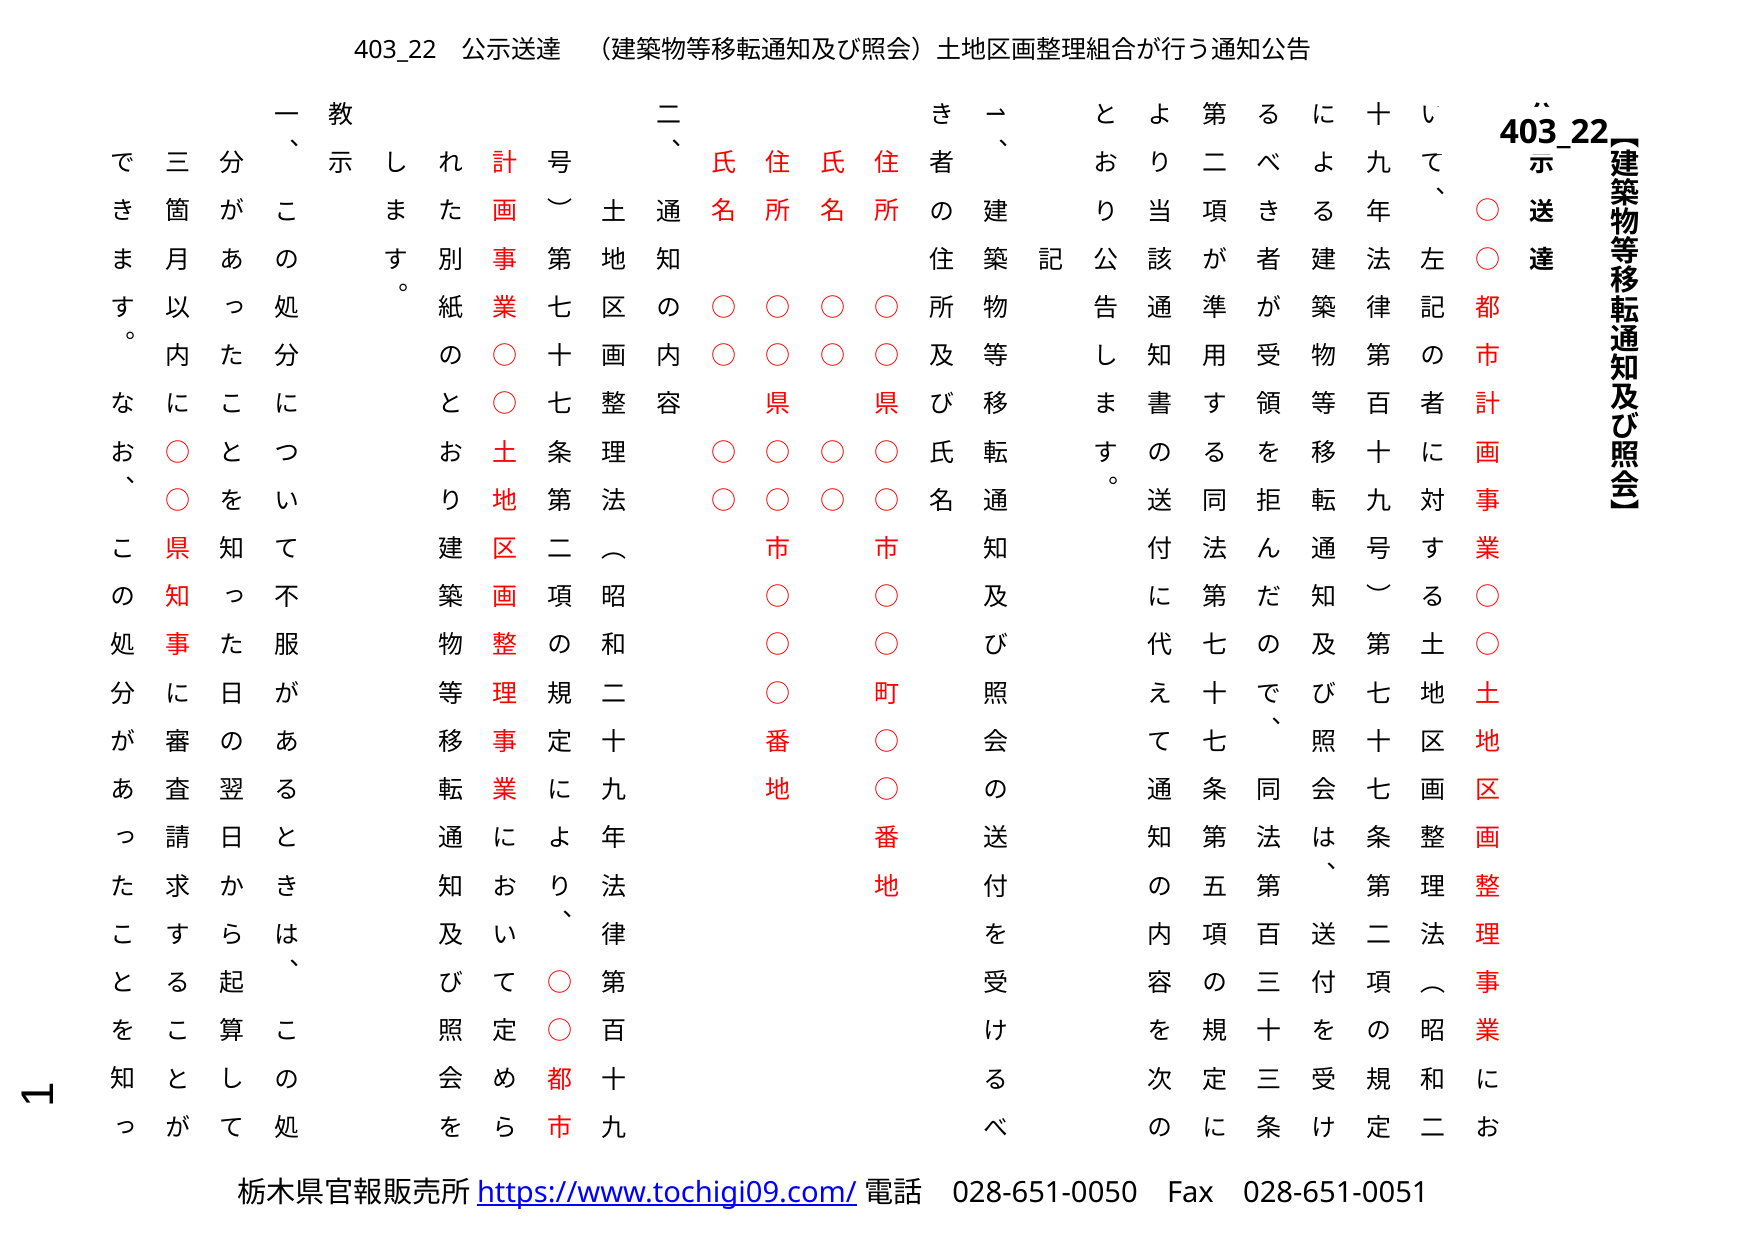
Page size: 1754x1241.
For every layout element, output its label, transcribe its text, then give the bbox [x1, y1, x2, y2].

text 記 [1024, 89, 1078, 1151]
text 公示送達 [1515, 155, 1569, 1151]
text 教示 [314, 89, 369, 1151]
text 1、建築物等移転通知及び照会の送付を受けるべき者の住所及び氏名 [914, 89, 1024, 1151]
text 住所 ○○県○○市○○○番地 [751, 89, 805, 1151]
text ○○都市計画事業○○土地区画整理事業において、左記の者に対する土地区画整理法（昭和二十九年法律第百十九号）第七十七条第二項の規定による建築物等移転通知及び照会は、送付を受けるべき者が受領を拒んだので、同法第百三十三条第二項が準用する同法第七十七条第五項の規定により当該通知書の送付に代えて通知の内容を次のとおり公告します。 [1078, 89, 1515, 1151]
text 氏名 ○○ ○○ [805, 89, 860, 1151]
text 公示送達 [1515, 89, 1569, 106]
text 土地区画整理法（昭和二十九年法律第百十九号）第七十七条第二項の規定により、○○都市計画事業○○土地区画整理事業において定められた別紙のとおり建築物等移転通知及び照会をします。 [369, 129, 642, 1151]
text 住所 ○○県○○市○○町○○番地 [860, 89, 914, 1151]
text 二、通知の内容 [642, 89, 696, 1151]
text 氏名 ○○ ○○ [696, 89, 751, 1151]
